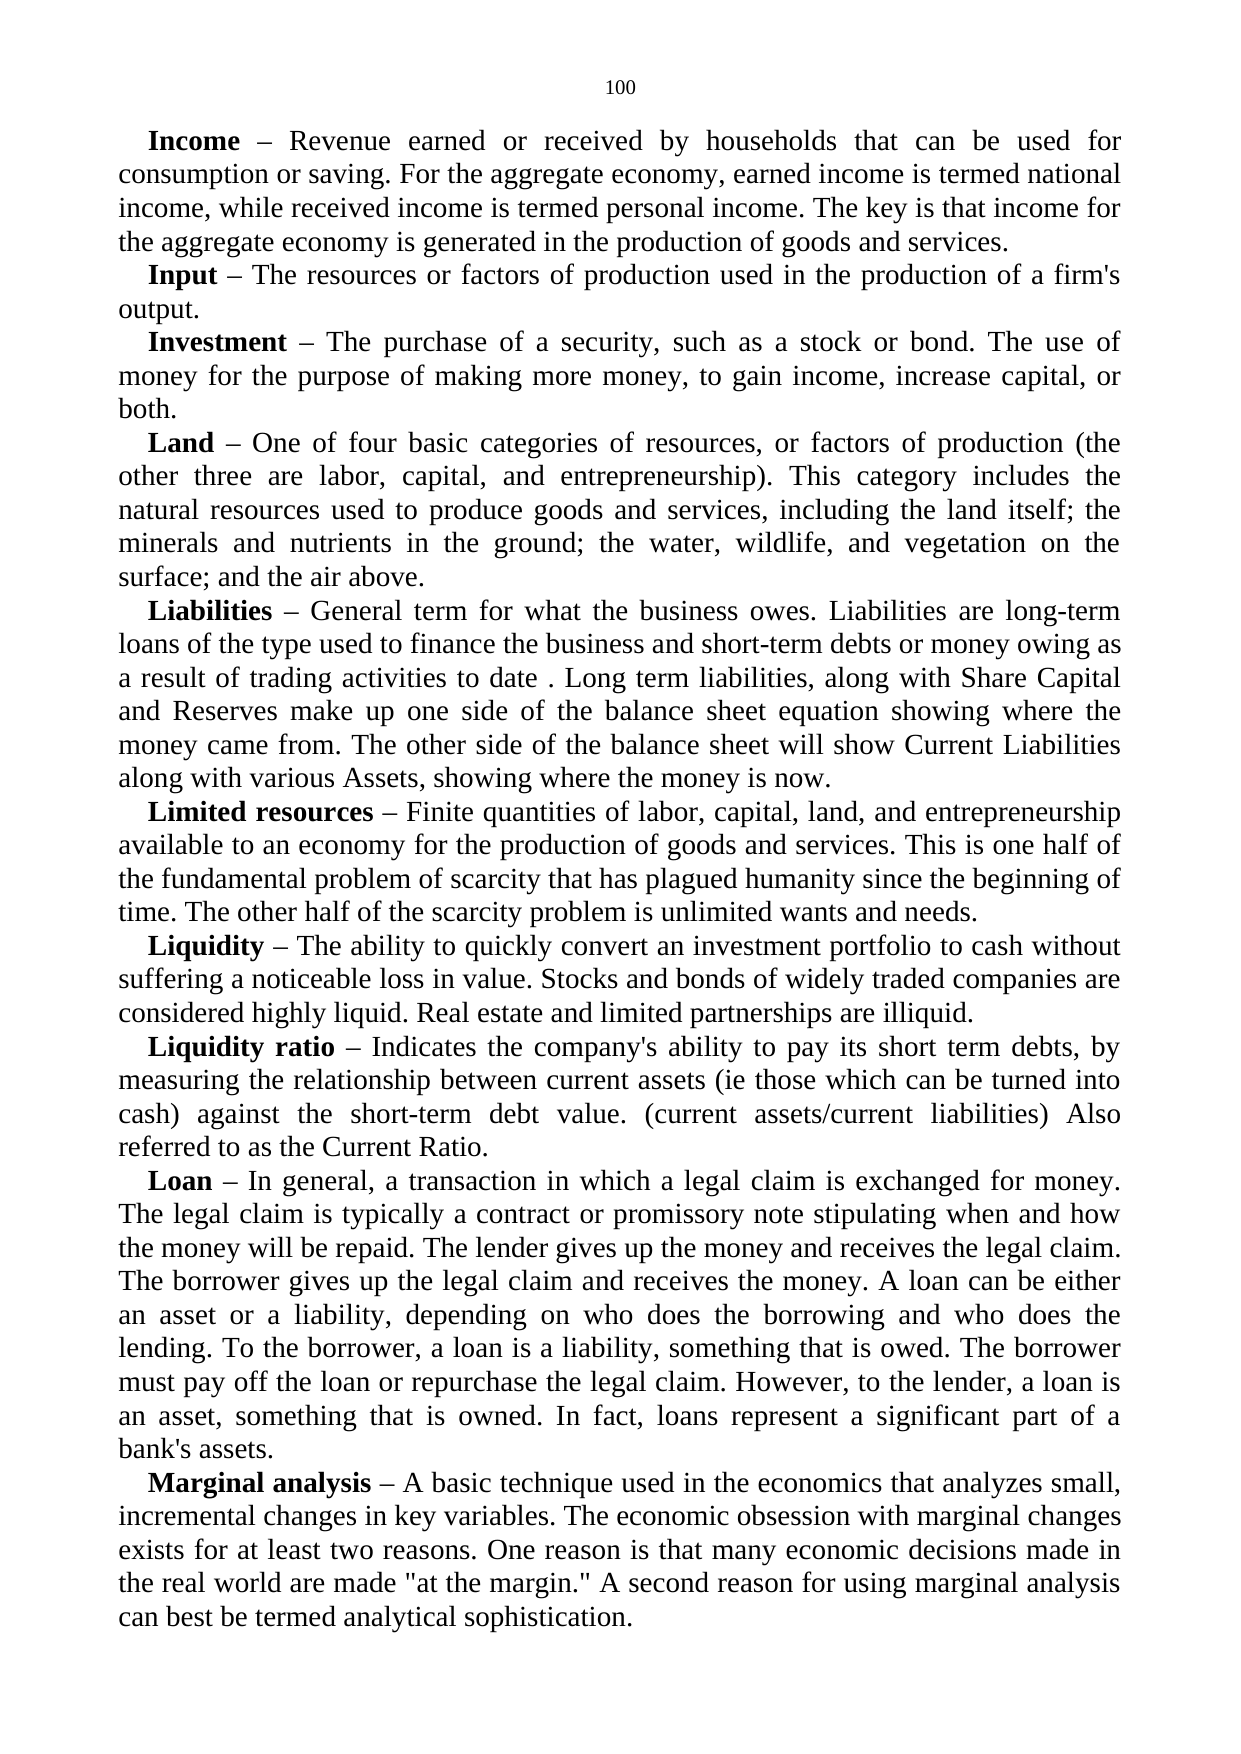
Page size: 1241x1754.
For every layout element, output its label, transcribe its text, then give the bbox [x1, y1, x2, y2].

subtitle Income – Revenue earned or received by households that can be used for consumption or saving. For the aggregate economy, earned income is termed national income, while received income is termed personal income. The key is that income for the aggregate economy is generated in the production of goods and services. [118, 123, 1122, 257]
subtitle Marginal analysis – A basic technique used in the economics that analyzes small, incremental changes in key variables. The economic obsession with marginal changes exists for at least two reasons. One reason is that many economic decisions made in the real world are made "at the margin." A second reason for using marginal analysis can best be termed analytical sophistication. [118, 1465, 1122, 1632]
subtitle Limited resources – Finite quantities of labor, capital, land, and entrepreneurship available to an economy for the production of goods and services. This is one half of the fundamental problem of scarcity that has plagued humanity since the beginning of time. The other half of the scarcity problem is unlimited wants and needs. [118, 794, 1122, 928]
subtitle Investment – The purchase of a security, such as a stock or bond. The use of money for the purpose of making more money, to gain income, increase capital, or both. [118, 324, 1122, 425]
subtitle Input – The resources or factors of production used in the production of a firm's output. [118, 257, 1122, 324]
subtitle Liquidity ratio – Indicates the company's ability to pay its short term debts, by measuring the relationship between current assets (ie those which can be turned into cash) against the short-term debt value. (current assets/current liabilities) Also referred to as the Current Ratio. [118, 1029, 1122, 1163]
subtitle Land – One of four basic categories of resources, or factors of production (the other three are labor, capital, and entrepreneurship). This category includes the natural resources used to produce goods and services, including the land itself; the minerals and nutrients in the ground; the water, wildlife, and vegetation on the surface; and the air above. [118, 425, 1122, 593]
subtitle Liabilities – General term for what the business owes. Liabilities are long-term loans of the type used to finance the business and short-term debts or money owing as a result of trading activities to date . Long term liabilities, along with Share Capital and Reserves make up one side of the balance sheet equation showing where the money came from. The other side of the balance sheet will show Current Liabilities along with various Assets, showing where the money is now. [118, 593, 1122, 794]
subtitle Liquidity – The ability to quickly convert an investment portfolio to cash without suffering a noticeable loss in value. Stocks and bonds of widely traded companies are considered highly liquid. Real estate and limited partnerships are illiquid. [118, 928, 1122, 1029]
subtitle Loan – In general, a transaction in which a legal claim is exchanged for money. The legal claim is typically a contract or promissory note stipulating when and how the money will be repaid. The lender gives up the money and receives the legal claim. The borrower gives up the legal claim and receives the money. A loan can be either an asset or a liability, depending on who does the borrowing and who does the lending. To the borrower, a loan is a liability, something that is owed. The borrower must pay off the loan or repurchase the legal claim. However, to the lender, a loan is an asset, something that is owned. In fact, loans represent a significant part of a bank's assets. [118, 1163, 1122, 1465]
